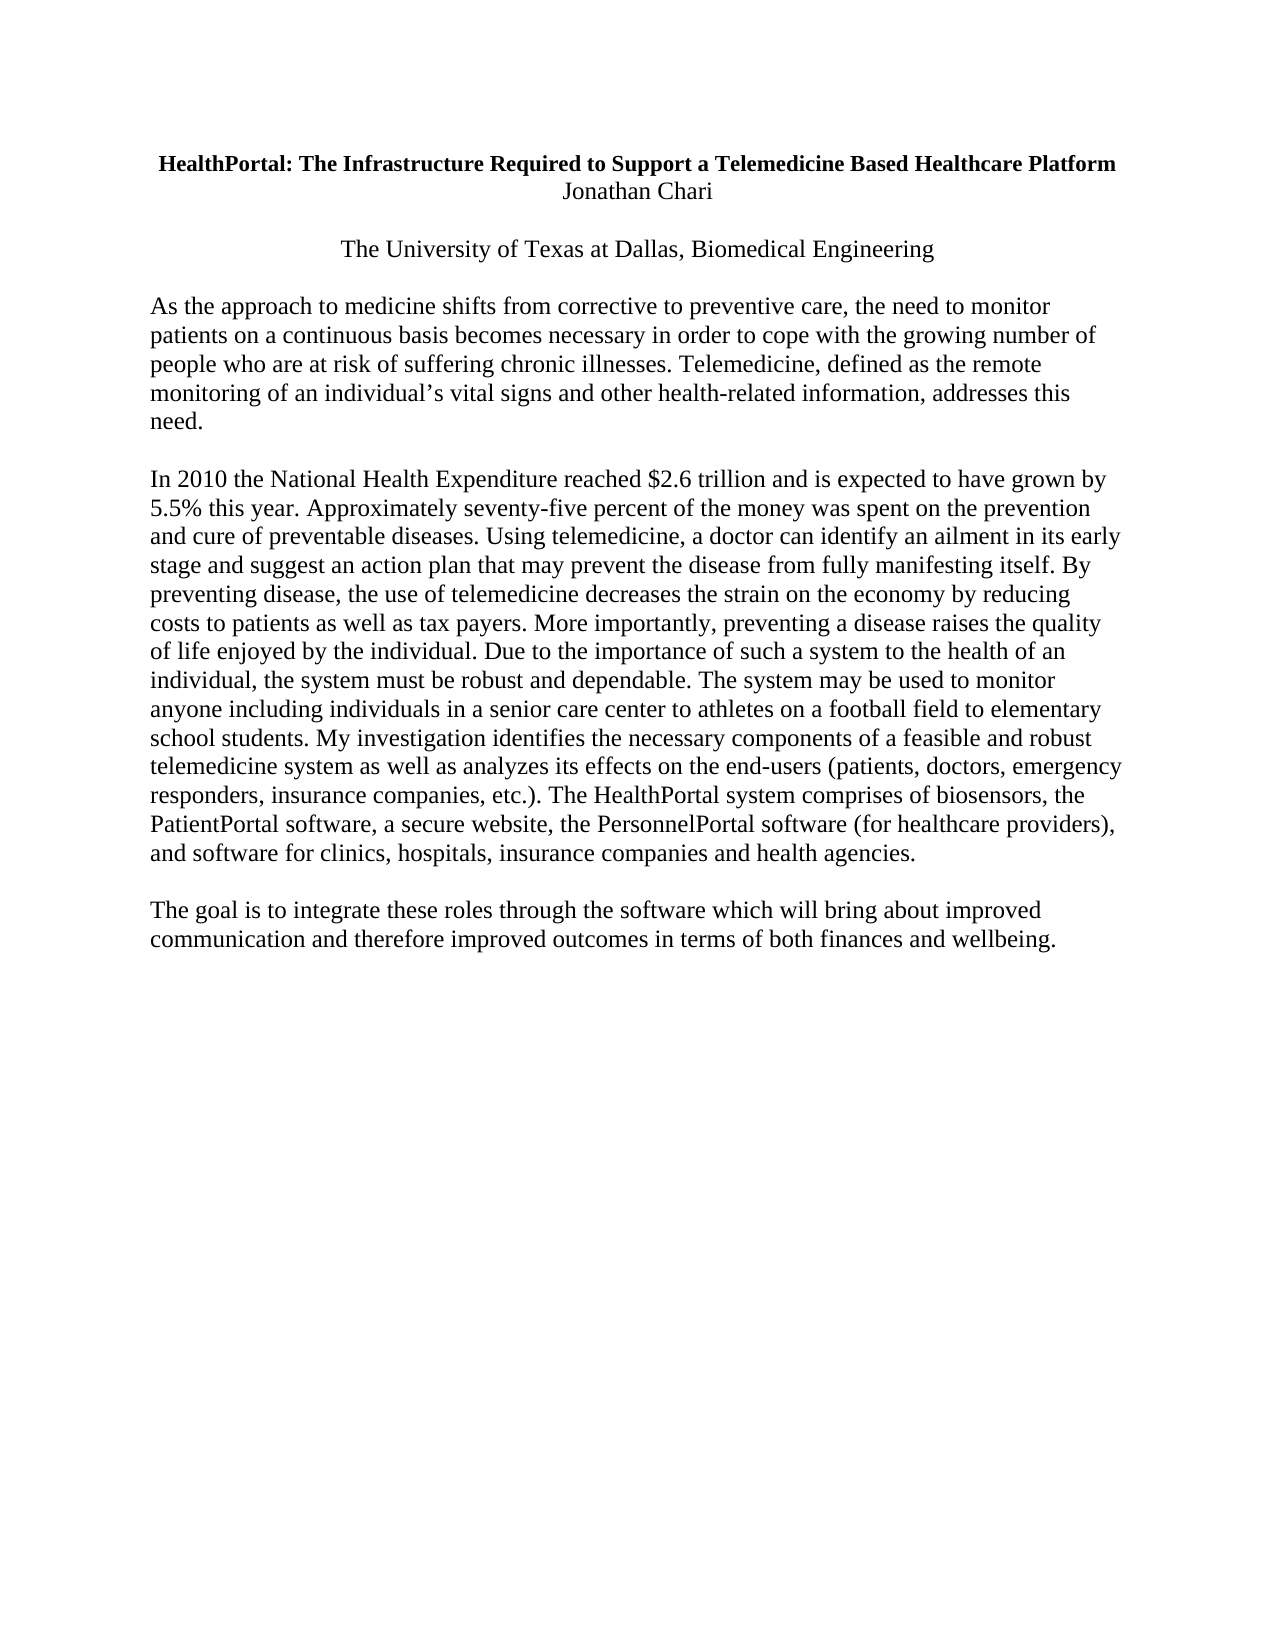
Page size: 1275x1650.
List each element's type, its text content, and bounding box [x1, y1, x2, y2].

text monitoring of an individual’s vital signs and other health-related information, addresses this need. [150, 378, 1125, 435]
text anyone including individuals in a senior care center to athletes on a football field to elementary [150, 694, 1125, 723]
text In 2010 the National Health Expenditure reached $2.6 trillion and is expected to have grown by [150, 464, 1125, 493]
text responders, insurance companies, etc.). The HealthPortal system comprises of biosensors, the [150, 780, 1125, 809]
text and cure of preventable diseases. Using telemedicine, a doctor can identify an ailment in its early [150, 521, 1125, 550]
text As the approach to medicine shifts from corrective to preventive care, the need to monitor [150, 291, 1125, 320]
text school students. My investigation identifies the necessary components of a feasible and robust [150, 723, 1125, 751]
text people who are at risk of suffering chronic illnesses. Telemedicine, defined as the remote [150, 349, 1125, 378]
text patients on a continuous basis becomes necessary in order to cope with the growing number of [150, 320, 1125, 349]
text telemedicine system as well as analyzes its effects on the end-users (patients, doctors, emergency [150, 751, 1125, 780]
text Jonathan Chari [150, 176, 1125, 205]
text The goal is to integrate these roles through the software which will bring about improved communication and therefore improved outcomes in terms of both finances and wellbeing. [150, 895, 1125, 953]
text PatientPortal software, a secure website, the PersonnelPortal software (for healthcare providers), [150, 809, 1125, 838]
text stage and suggest an action plan that may prevent the disease from fully manifesting itself. By [150, 550, 1125, 579]
text and software for clinics, hospitals, insurance companies and health agencies. [150, 838, 1125, 866]
text 5.5% this year. Approximately seventy-five percent of the money was spent on the prevention [150, 493, 1125, 521]
text costs to patients as well as tax payers. More importantly, preventing a disease raises the quality [150, 608, 1125, 636]
text individual, the system must be robust and dependable. The system may be used to monitor [150, 665, 1125, 694]
text The University of Texas at Dallas, Biomedical Engineering [150, 234, 1125, 263]
text HealthPortal: The Infrastructure Required to Support a Telemedicine Based Healthcare Platform [150, 150, 1125, 176]
text of life enjoyed by the individual. Due to the importance of such a system to the health of an [150, 636, 1125, 665]
text preventing disease, the use of telemedicine decreases the strain on the economy by reducing [150, 579, 1125, 608]
